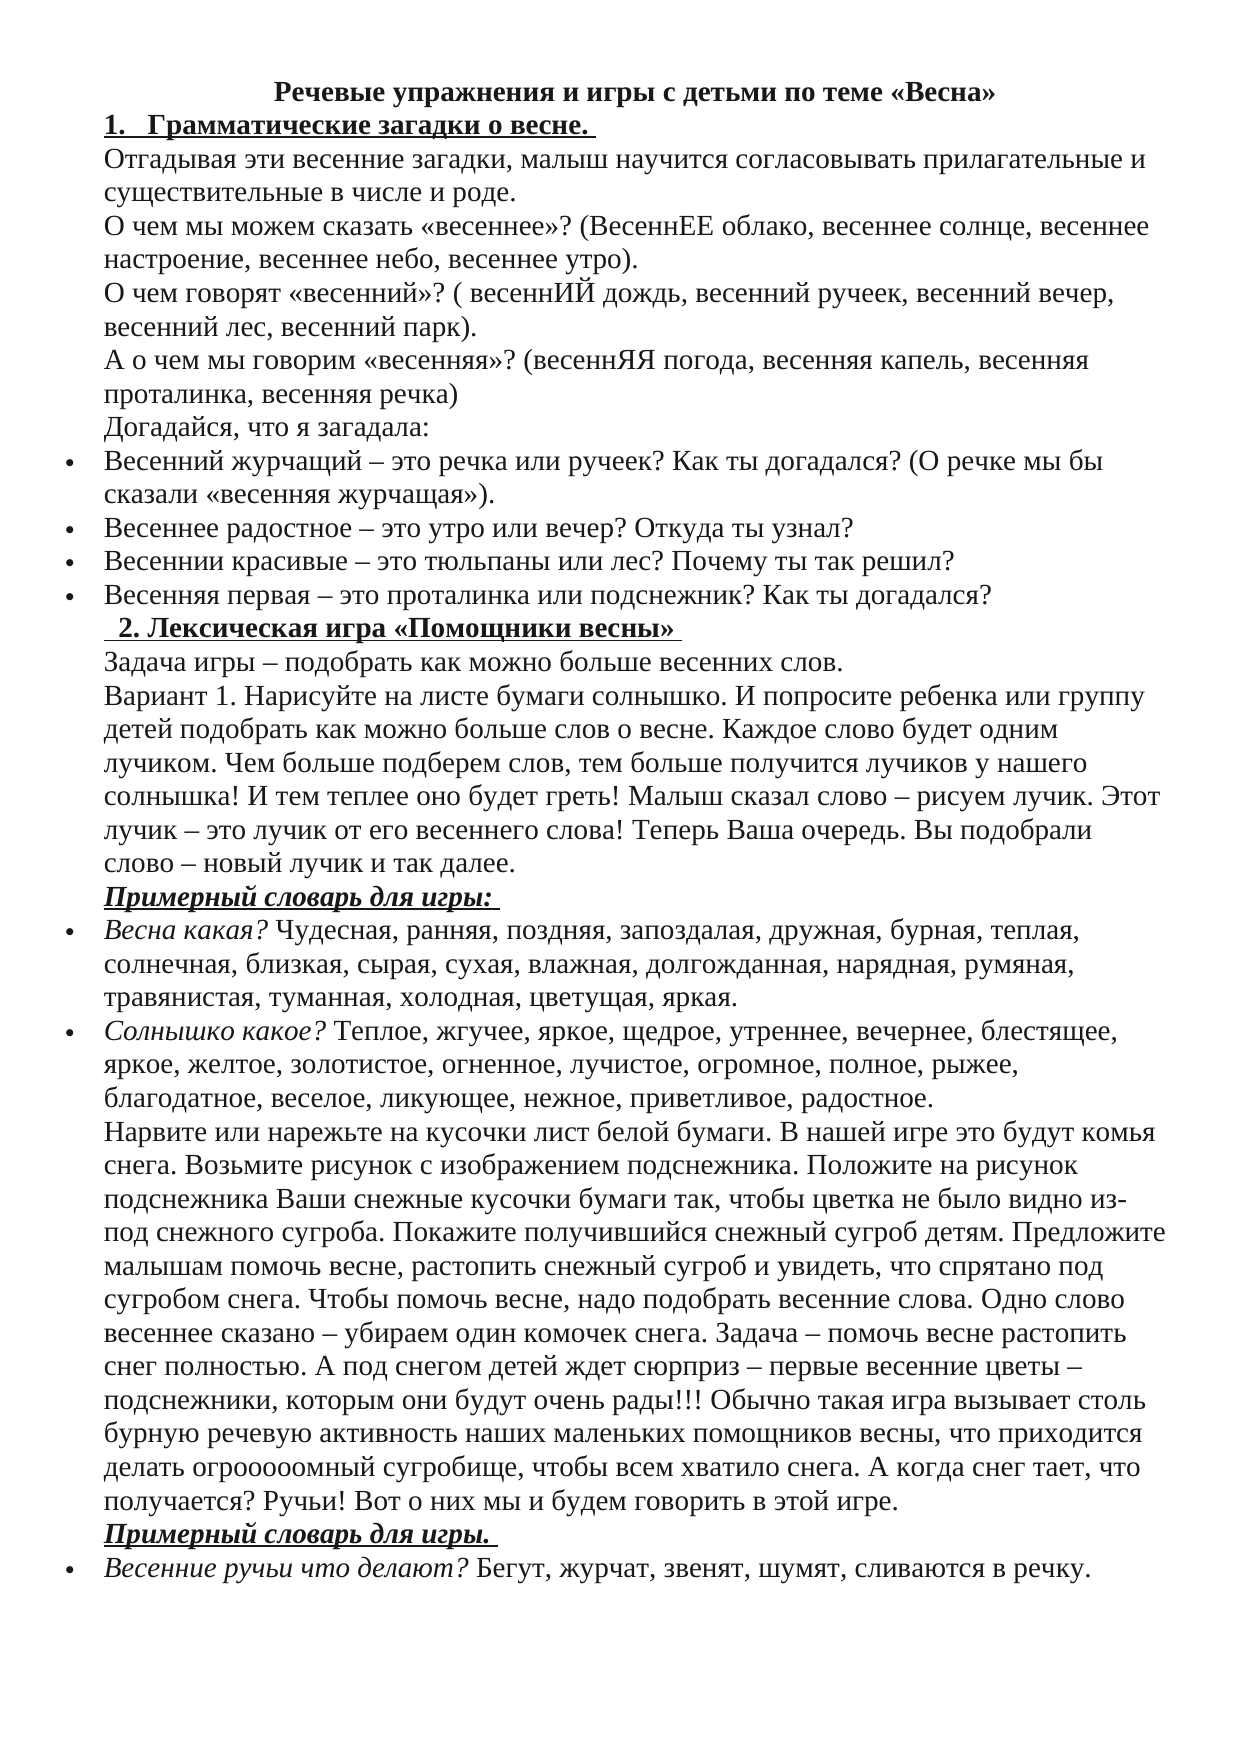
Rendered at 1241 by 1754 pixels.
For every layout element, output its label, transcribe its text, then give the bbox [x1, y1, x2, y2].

text 1. Грамматические загадки о весне. [103, 107, 1167, 141]
text Примерный словарь для игры: [103, 879, 1167, 912]
text О чем мы можем сказать «весеннее»? (ВесеннЕЕ облако, весеннее солнце, весеннее настроение, весеннее небо, весеннее утро). О чем говорят «весенний»? ( весеннИЙ дождь, весенний ручеек, весенний вечер, весенний лес, весенний парк). А о чем мы говорим «весенняя»? (весеннЯЯ погода, весенняя капель, весенняя проталинка, весенняя речка) Догадайся, что я загадала: [103, 208, 1167, 443]
text 2. Лексическая игра «Помощники весны» [103, 611, 1167, 644]
text Задача игры – подобрать как можно больше весенних слов. [103, 644, 1167, 678]
text Вариант 1. Нарисуйте на листе бумаги солнышко. И попросите ребенка или группу детей подобрать как можно больше слов о весне. Каждое слово будет одним лучиком. Чем больше подберем слов, тем больше получится лучиков у нашего солнышка! И тем теплее оно будет греть! Малыш сказал слово – рисуем лучик. Этот лучик – это лучик от его весеннего слова! Теперь Ваша очередь. Вы подобрали слово – новый лучик и так далее. [103, 678, 1167, 879]
list Весна какая? Чудесная, ранняя, поздняя, запоздалая, дружная, бурная, теплая, солнечная, близкая, сырая, сухая, влажная, долгожданная, нарядная, румяная, травянистая, туманная, холодная, цветущая, яркая. [66, 912, 1167, 1013]
list Весенний журчащий – это речка или ручеек? Как ты догадался? (О речке мы бы сказали «весенняя журчащая»). [66, 443, 1167, 510]
list Весенние ручьи что делают? Бегут, журчат, звенят, шумят, сливаются в речку. [66, 1550, 1167, 1583]
list Солнышко какое? Теплое, жгучее, яркое, щедрое, утреннее, вечернее, блестящее, яркое, желтое, золотистое, огненное, лучистое, огромное, полное, рыжее, благодатное, веселое, ликующее, нежное, приветливое, радостное. [66, 1013, 1167, 1114]
text Примерный словарь для игры. [103, 1516, 1167, 1550]
list Весеннее радостное – это утро или вечер? Откуда ты узнал? [66, 510, 1167, 543]
text Нарвите или нарежьте на кусочки лист белой бумаги. В нашей игре это будут комья снега. Возьмите рисунок с изображением подснежника. Положите на рисунок подснежника Ваши снежные кусочки бумаги так, чтобы цветка не было видно из-под снежного сугроба. Покажите получившийся снежный сугроб детям. Предложите малышам помочь весне, растопить снежный сугроб и увидеть, что спрятано под сугробом снега. Чтобы помочь весне, надо подобрать весенние слова. Одно слово весеннее сказано – убираем один комочек снега. Задача – помочь весне растопить снег полностью. А под снегом детей ждет сюрприз – первые весенние цветы – подснежники, которым они будут очень рады!!! Обычно такая игра вызывает столь бурную речевую активность наших маленьких помощников весны, что приходится делать огрооооомный сугробище, чтобы всем хватило снега. А когда снег тает, что получается? Ручьи! Вот о них мы и будем говорить в этой игре. [103, 1114, 1167, 1516]
list Весенняя первая – это проталинка или подснежник? Как ты догадался? [66, 577, 1167, 611]
list Весеннии красивые – это тюльпаны или лес? Почему ты так решил? [66, 543, 1167, 577]
text Речевые упражнения и игры с детьми по теме «Весна» [103, 74, 1167, 107]
text Отгадывая эти весенние загадки, малыш научится согласовывать прилагательные и существительные в числе и роде. [103, 141, 1167, 208]
